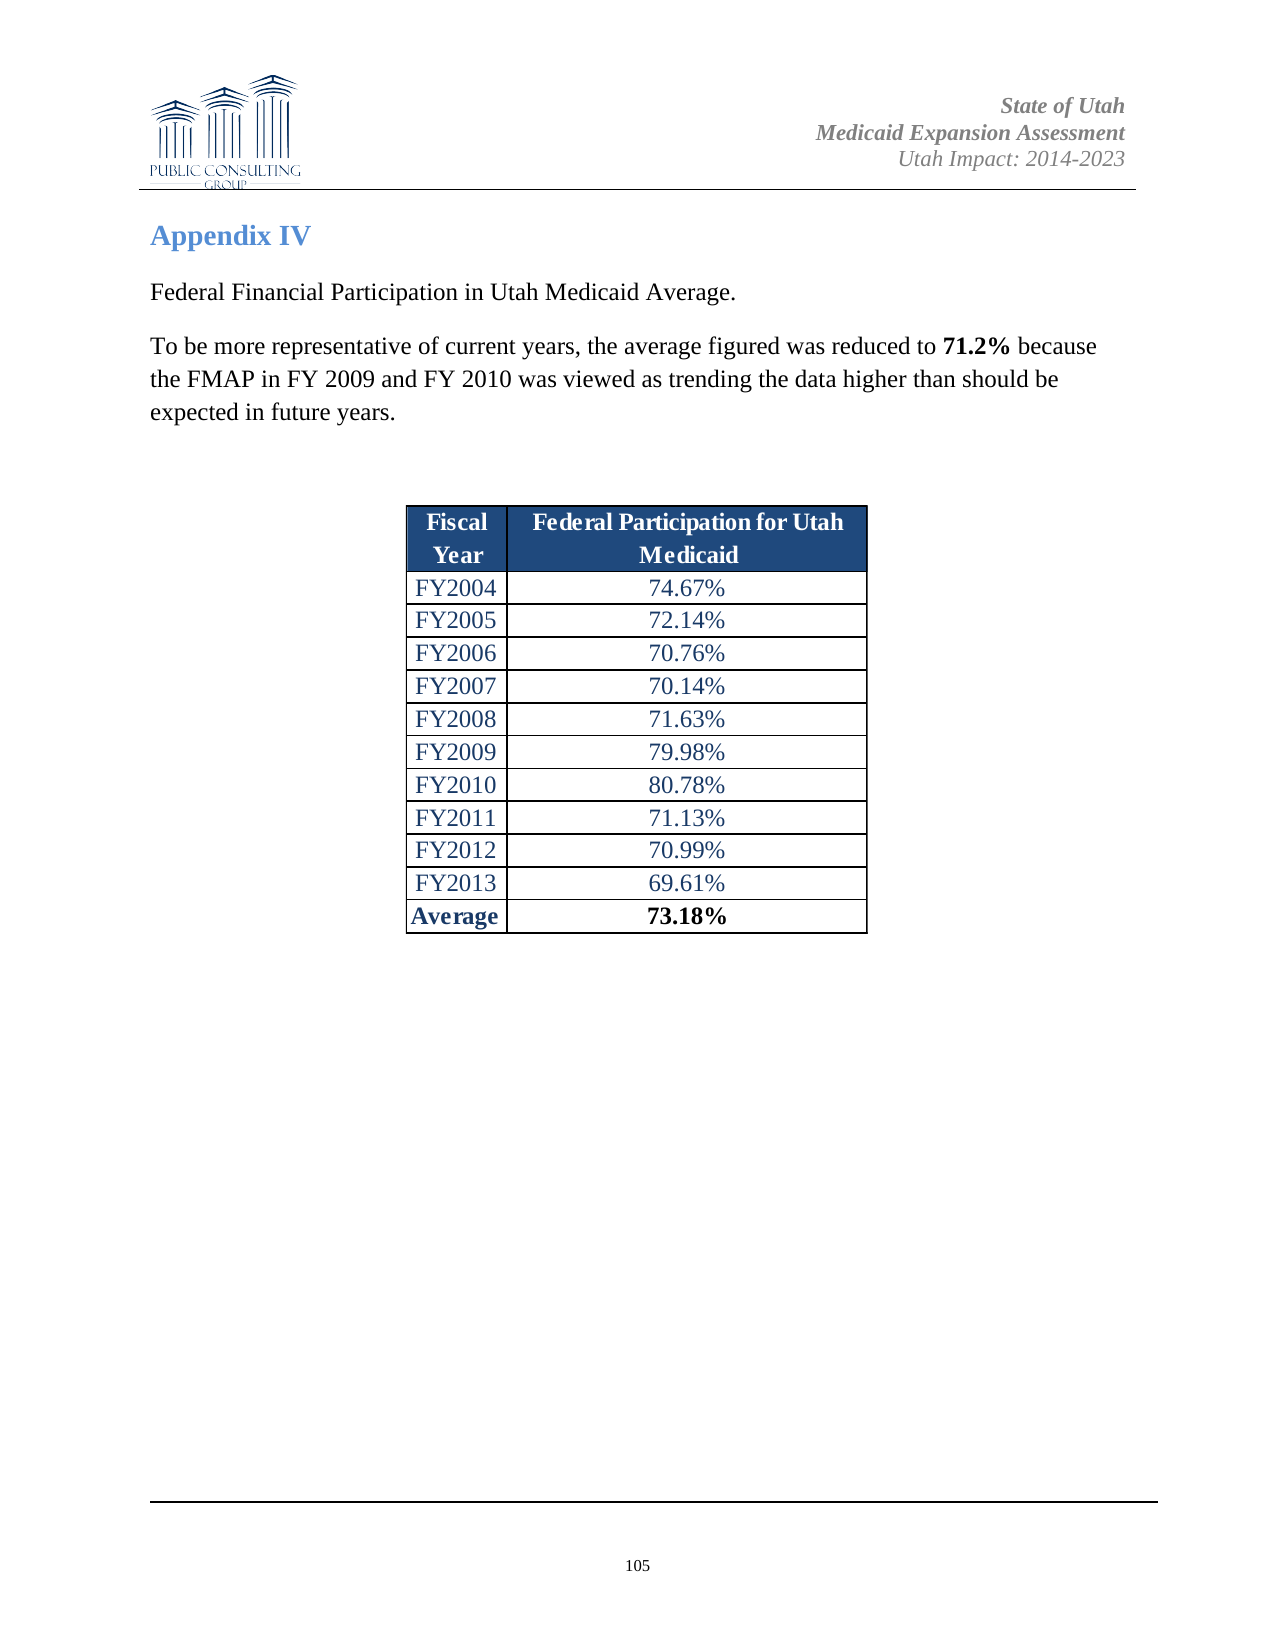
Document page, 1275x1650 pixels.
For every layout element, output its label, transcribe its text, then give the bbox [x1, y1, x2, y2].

text To be more representative of current years, the average figured was reduced to 71.2% because the FMAP in FY 2009 and FY 2010 was viewed as trending the data higher than should be expected in future years. [150, 331, 1125, 426]
text Appendix IV [150, 218, 1125, 252]
picture [150, 75, 301, 189]
text Federal Financial Participation in Utah Medicaid Average. [150, 277, 1125, 306]
